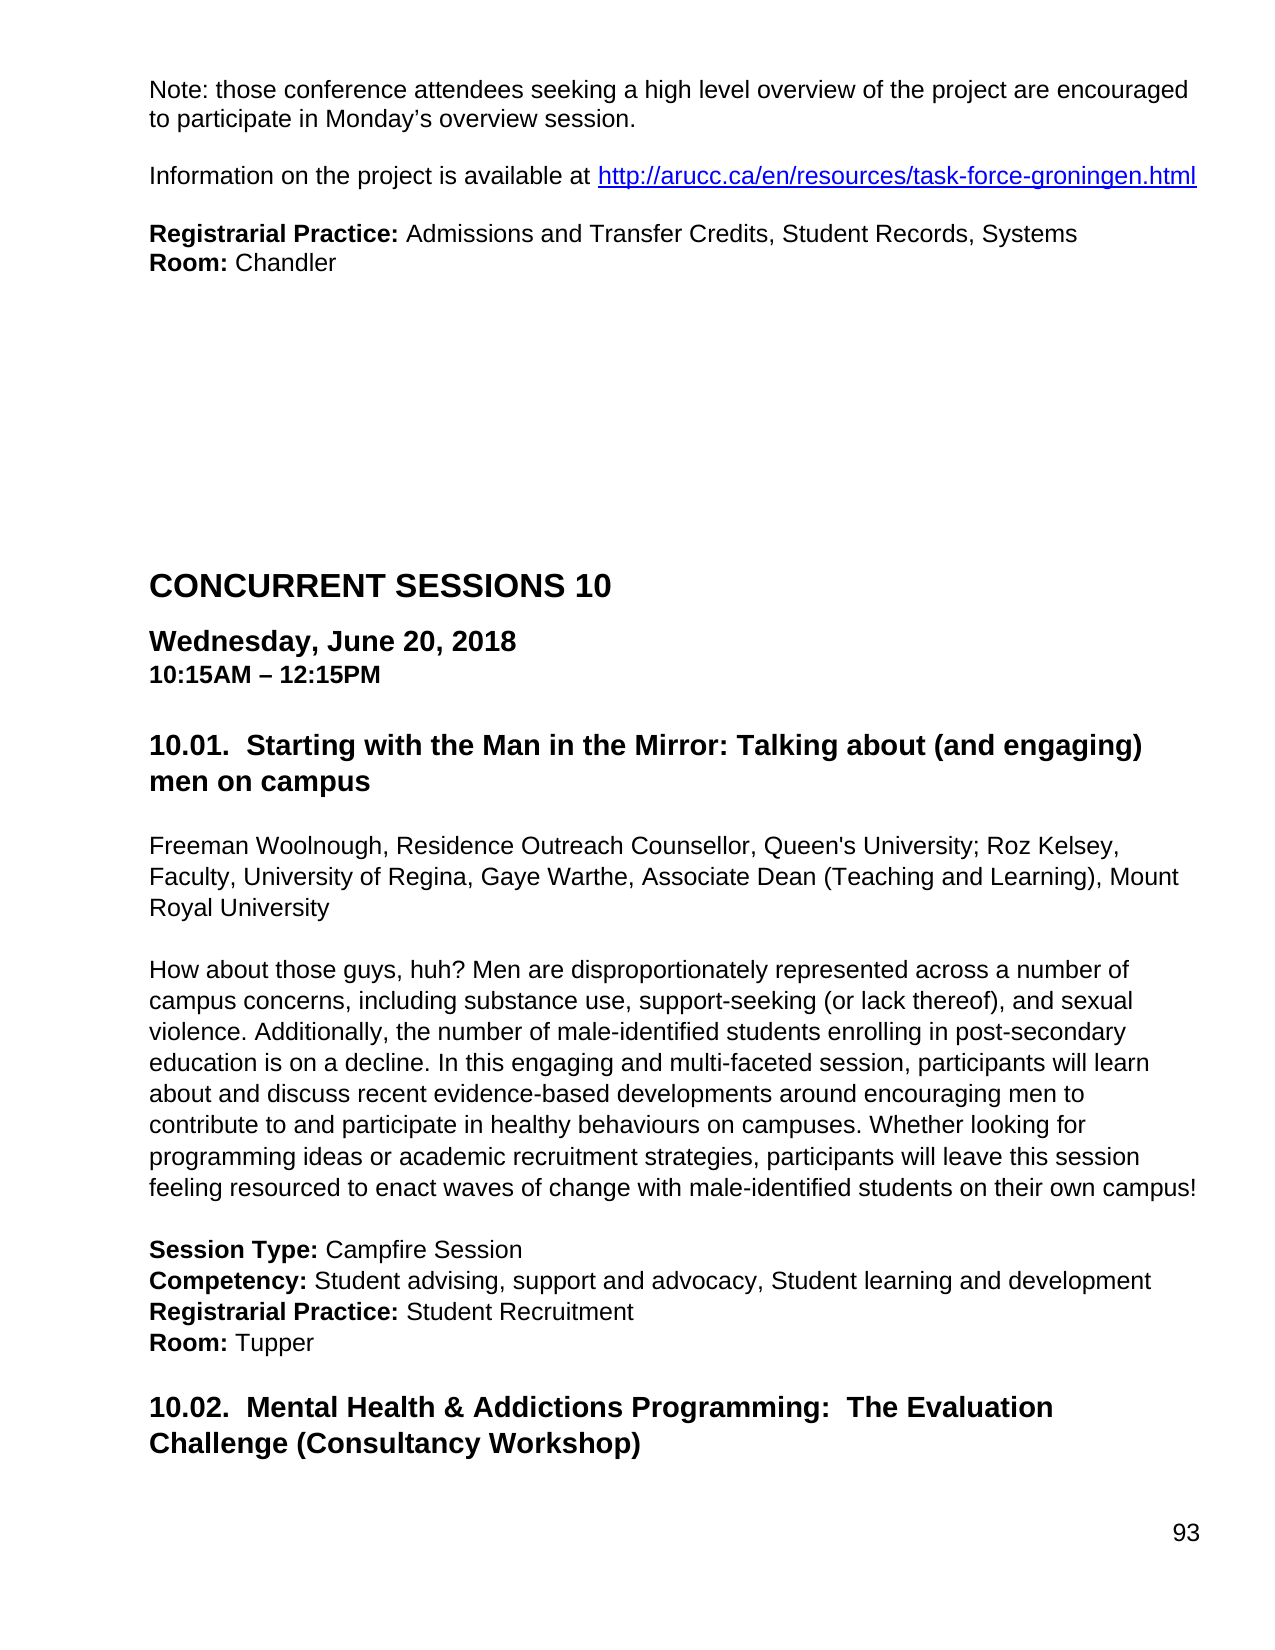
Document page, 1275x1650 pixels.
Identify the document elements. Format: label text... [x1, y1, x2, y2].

text Note: those conference attendees seeking a high level overview of the project are encouraged to participate in Monday’s overview session. [149, 75, 1200, 132]
list Competency: Student advising, support and advocacy, Student learning and development [149, 1266, 1200, 1294]
list Wednesday, June 20, 2018 [149, 624, 1200, 658]
text Information on the project is available at http://arucc.ca/en/resources/task-force-groningen.html [149, 161, 1200, 190]
list 10.02. Mental Health & Addictions Programming: The Evaluation Challenge (Consultancy Workshop) [149, 1390, 1200, 1459]
text CONCURRENT SESSIONS 10 [74, 566, 1200, 605]
list Session Type: Campfire Session [149, 1234, 1200, 1263]
text Room: Chandler [149, 247, 1200, 276]
text Registrarial Practice: Admissions and Transfer Credits, Student Records, Systems [149, 219, 1200, 247]
list Freeman Woolnough, Residence Outreach Counsellor, Queen's University; Roz Kelsey, Faculty, University of Regina, Gaye Warthe, Associate Dean (Teaching and Learning), Mount Royal University [149, 831, 1200, 922]
list 10:15AM – 12:15PM [149, 661, 1200, 689]
list Room: Tupper [149, 1328, 1200, 1356]
list Registrarial Practice: Student Recruitment [149, 1297, 1200, 1325]
list How about those guys, huh? Men are disproportionately represented across a number of campus concerns, including substance use, support-seeking (or lack thereof), and sexual violence. Additionally, the number of male-identified students enrolling in post-secondary education is on a decline. In this engaging and multi-faceted session, participants will learn about and discuss recent evidence-based developments around encouraging men to contribute to and participate in healthy behaviours on campuses. Whether looking for programming ideas or academic recruitment strategies, participants will leave this session feeling resourced to enact waves of change with male-identified students on their own campus! [149, 955, 1200, 1201]
list 10.01. Starting with the Man in the Mirror: Talking about (and engaging) men on campus [149, 728, 1200, 797]
